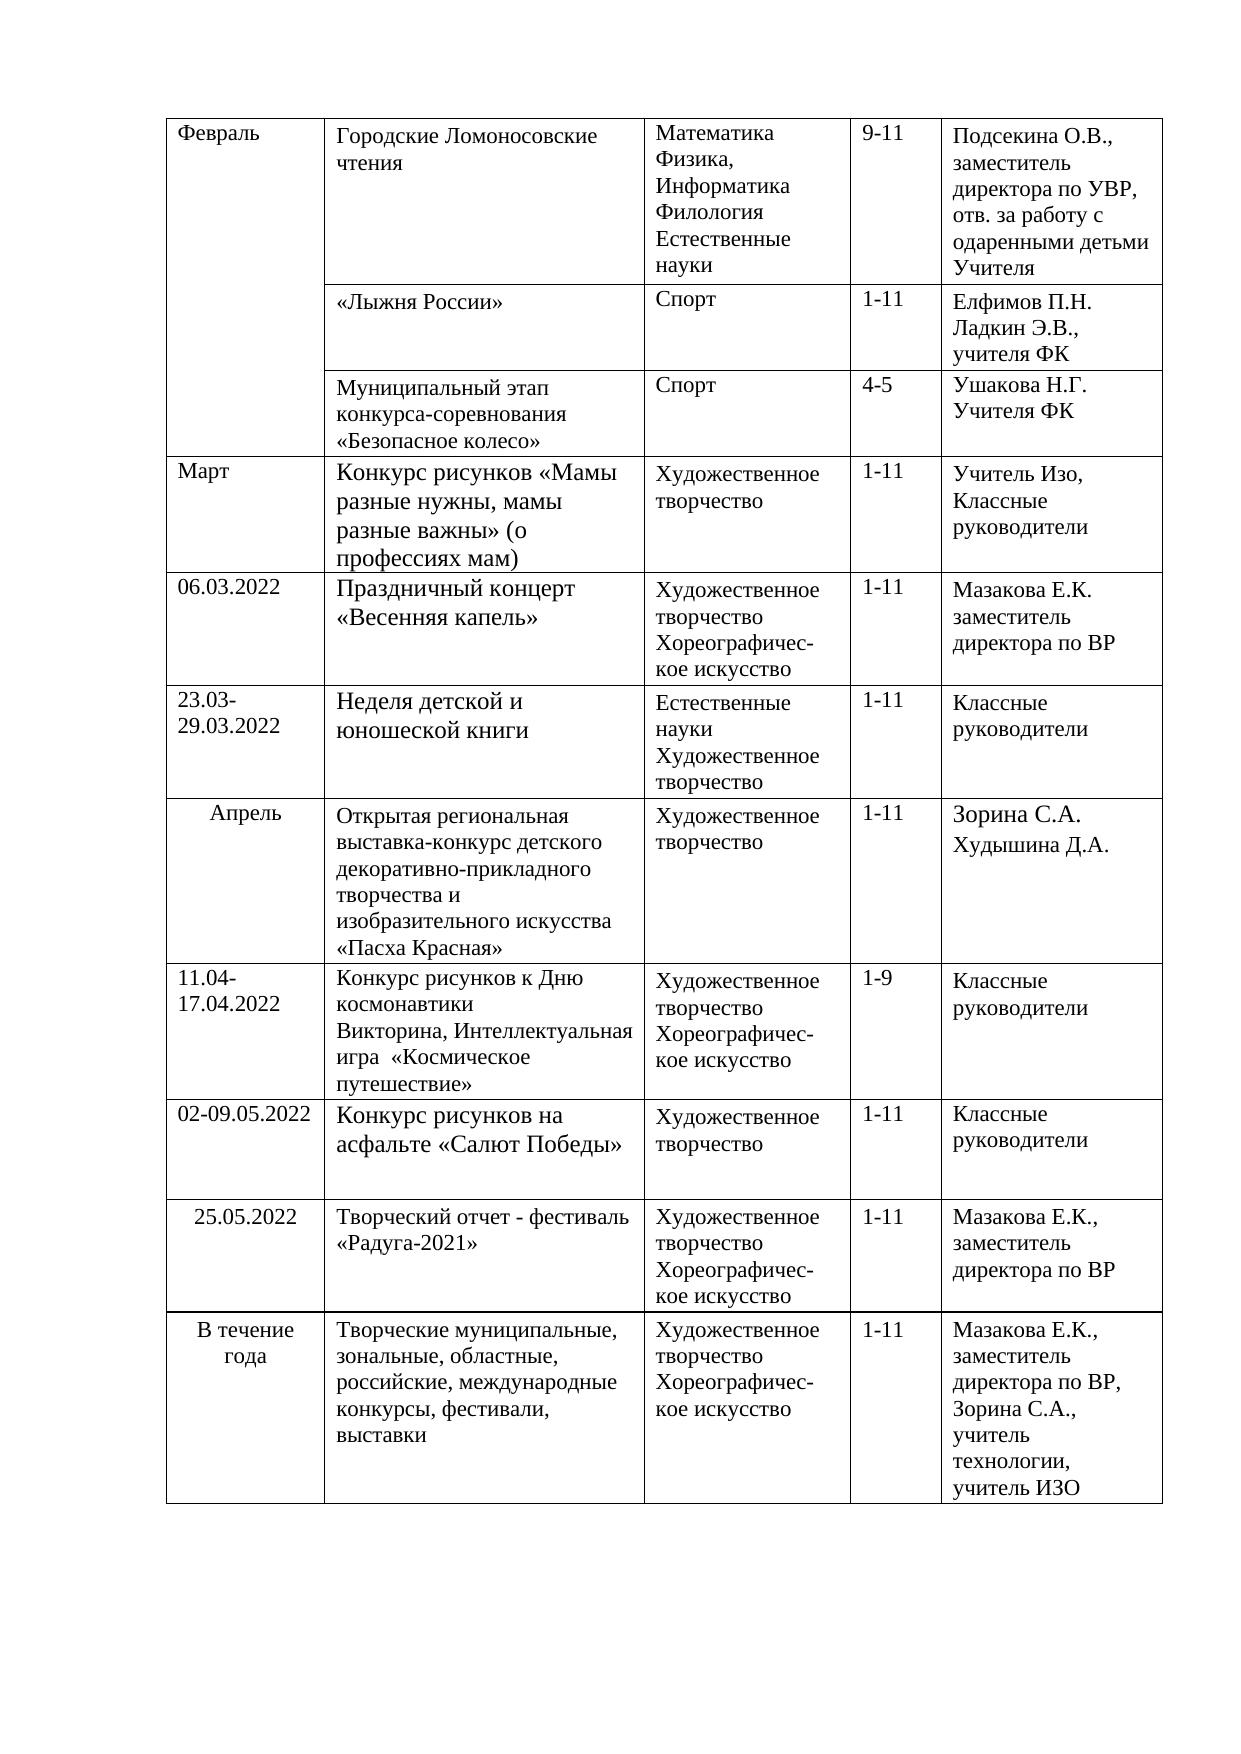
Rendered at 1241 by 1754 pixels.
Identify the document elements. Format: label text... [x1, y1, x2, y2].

table_cell Художественное творчество [645, 1100, 850, 1199]
table_cell 1-11 [851, 285, 941, 370]
table_cell Учитель Изо, Классные руководители [942, 457, 1162, 572]
table_cell Спорт [645, 285, 850, 370]
table_cell Ушакова Н.Г. Учителя ФК [942, 371, 1162, 456]
table_cell 9-11 [851, 119, 941, 283]
table_cell Художественное творчество [645, 457, 850, 572]
table_cell 4-5 [851, 371, 941, 456]
table_cell 1-9 [851, 964, 941, 1099]
table_cell 11.04-17.04.2022 [167, 964, 324, 1099]
table_cell Творческий отчет - фестиваль «Радуга-2021» [325, 1200, 644, 1311]
table_cell Мазакова Е.К., заместитель директора по ВР [942, 1200, 1162, 1311]
table_cell Классные руководители [942, 964, 1162, 1099]
table_cell 1-11 [851, 573, 941, 685]
table_cell Апрель [167, 799, 324, 963]
table_cell Зорина С.А. Худышина Д.А. [942, 799, 1162, 963]
table_cell Праздничный концерт «Весенняя капель» [325, 573, 644, 685]
table_cell 06.03.2022 [167, 573, 324, 685]
table_cell 1-11 [851, 1100, 941, 1199]
table_cell Мазакова Е.К., заместитель директора по ВР, Зорина С.А., учитель технологии, учитель ИЗО [942, 1313, 1162, 1503]
table_cell Художественное творчество Хореографичес-кое искусство [645, 573, 850, 685]
table_cell Естественные науки Художественное творчество [645, 686, 850, 798]
table_cell Конкурс рисунков «Мамы разные нужны, мамы разные важны» (о профессиях мам) [325, 457, 644, 572]
table_cell В течение года [167, 1313, 324, 1503]
table_cell Конкурс рисунков на асфальте «Салют Победы» [325, 1100, 644, 1199]
table_cell 25.05.2022 [167, 1200, 324, 1311]
table_cell 1-11 [851, 1313, 941, 1503]
table_cell Неделя детской и юношеской книги [325, 686, 644, 798]
table_cell Муниципальный этап конкурса-соревнования «Безопасное колесо» [325, 371, 644, 456]
table_cell Художественное творчество Хореографичес-кое искусство [645, 1200, 850, 1311]
table_cell 1-11 [851, 1200, 941, 1311]
table_cell Художественное творчество [645, 799, 850, 963]
table_cell Художественное творчество Хореографичес-кое искусство [645, 964, 850, 1099]
table_cell Подсекина О.В., заместитель директора по УВР, отв. за работу с одаренными детьми Учителя [942, 119, 1162, 283]
table_cell Конкурс рисунков к Дню космонавтики Викторина, Интеллектуальная игра «Космическое путешествие» [325, 964, 644, 1099]
table_cell Февраль [167, 119, 324, 456]
table_cell Классные руководители [942, 686, 1162, 798]
table_cell Спорт [645, 371, 850, 456]
table_cell Классные руководители [942, 1100, 1162, 1199]
table_cell Творческие муниципальные, зональные, областные, российские, международные конкурсы, фестивали, выставки [325, 1313, 644, 1503]
table_cell Мазакова Е.К. заместитель директора по ВР [942, 573, 1162, 685]
table_cell Открытая региональная выставка-конкурс детского декоративно-прикладного творчества и изобразительного искусства «Пасха Красная» [325, 799, 644, 963]
table_cell 1-11 [851, 686, 941, 798]
table_cell 23.03-29.03.2022 [167, 686, 324, 798]
table_cell Городские Ломоносовские чтения [325, 119, 644, 283]
table_cell 1-11 [851, 457, 941, 572]
table_cell Математика Физика, Информатика Филология Естественные науки [645, 119, 850, 283]
table_cell Март [167, 457, 324, 572]
table_cell 1-11 [851, 799, 941, 963]
table_cell «Лыжня России» [325, 285, 644, 370]
table_cell Художественное творчество Хореографичес-кое искусство [645, 1313, 850, 1503]
table_cell 02-09.05.2022 [167, 1100, 324, 1199]
table_cell Елфимов П.Н. Ладкин Э.В., учителя ФК [942, 285, 1162, 370]
